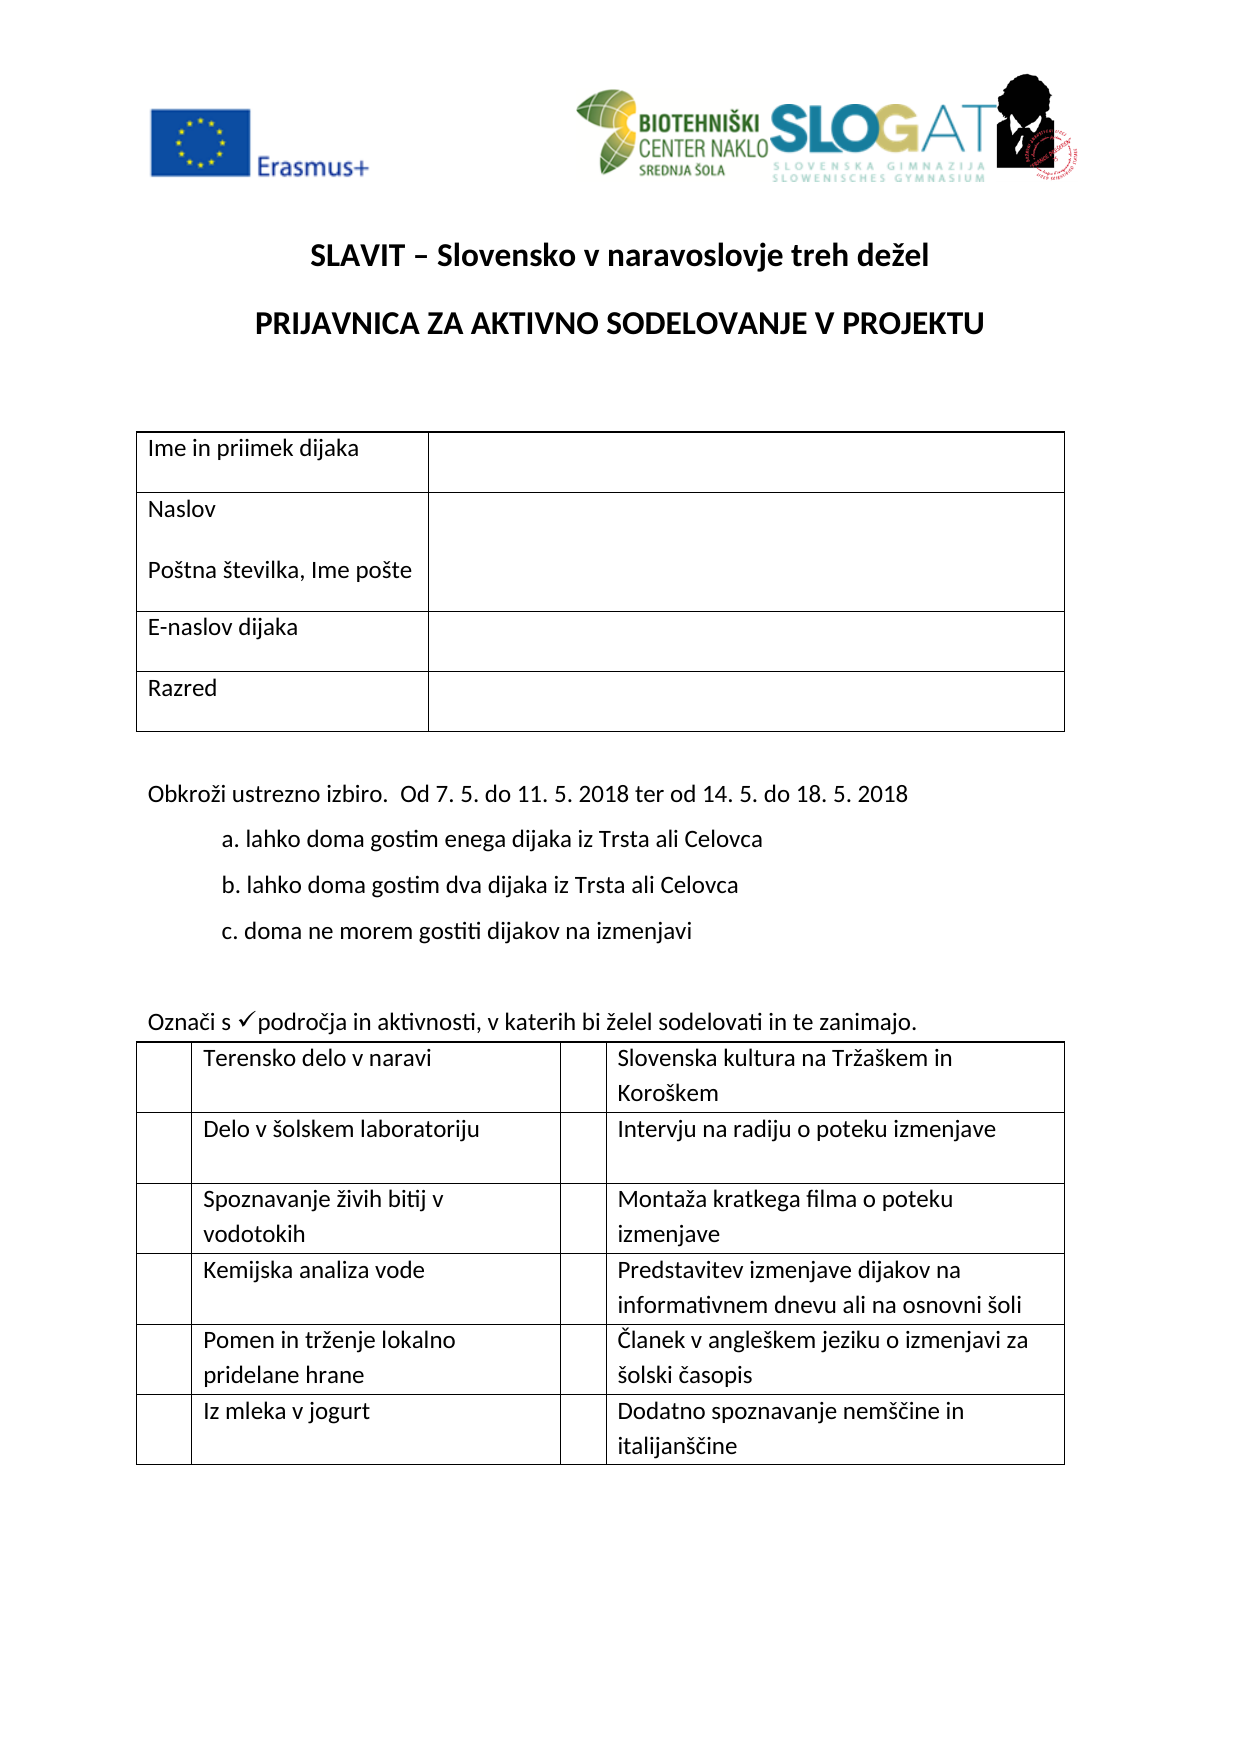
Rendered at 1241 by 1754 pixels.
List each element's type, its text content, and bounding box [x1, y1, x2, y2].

table_header Slovenska kultura na Tržaškem in Koroškem [607, 1043, 1064, 1112]
text b. lahko doma gostim dva dijaka iz Trsta ali Celovca [221, 869, 1093, 900]
text c. doma ne morem gostiti dijakov na izmenjavi [221, 915, 1093, 945]
text Označi s področja in aktivnosti, v katerih bi želel sodelovati in te zanimajo. [148, 1006, 1093, 1037]
table_cell [137, 1254, 191, 1323]
table_cell [429, 493, 1064, 611]
text SLAVIT – Slovensko v naravoslovje treh dežel [148, 234, 1093, 275]
table_cell [137, 1113, 191, 1183]
table_header [137, 1043, 191, 1112]
table_cell Razred [137, 672, 428, 731]
table_cell [429, 672, 1064, 731]
table_cell [561, 1395, 606, 1464]
text PRIJAVNICA ZA AKTIVNO SODELOVANJE V PROJEKTU [148, 302, 1093, 343]
text a. lahko doma gostim enega dijaka iz Trsta ali Celovca [221, 823, 1093, 854]
table_cell E-naslov dijaka [137, 612, 428, 671]
table_cell Članek v angleškem jeziku o izmenjavi za šolski časopis [607, 1325, 1064, 1394]
table_cell [561, 1325, 606, 1394]
table_header Ime in priimek dijaka [137, 433, 428, 492]
table_cell [561, 1184, 606, 1253]
table_cell [561, 1254, 606, 1323]
table_cell Pomen in trženje lokalno pridelane hrane [192, 1325, 560, 1394]
table_cell [137, 1325, 191, 1394]
table_cell [137, 1395, 191, 1464]
table_cell Iz mleka v jogurt [192, 1395, 560, 1464]
table_header [429, 433, 1064, 492]
text Obkroži ustrezno izbiro. Od 7. 5. do 11. 5. 2018 ter od 14. 5. do 18. 5. 2018 [148, 778, 1093, 808]
picture [147, 107, 370, 182]
table_cell [561, 1113, 606, 1183]
table_cell Predstavitev izmenjave dijakov na informativnem dnevu ali na osnovni šoli [607, 1254, 1064, 1323]
table_cell Kemijska analiza vode [192, 1254, 560, 1323]
table_cell Delo v šolskem laboratoriju [192, 1113, 560, 1183]
table_cell [429, 612, 1064, 671]
table_cell Montaža kratkega filma o poteku izmenjave [607, 1184, 1064, 1253]
table_cell Spoznavanje živih bitij v vodotokih [192, 1184, 560, 1253]
table_cell Naslov Poštna številka, Ime pošte [137, 493, 428, 611]
picture [576, 73, 1078, 182]
table_header Terensko delo v naravi [192, 1043, 560, 1112]
table_cell [137, 1184, 191, 1253]
table_header [561, 1043, 606, 1112]
table_cell Dodatno spoznavanje nemščine in italijanščine [607, 1395, 1064, 1464]
table_cell Intervju na radiju o poteku izmenjave [607, 1113, 1064, 1183]
